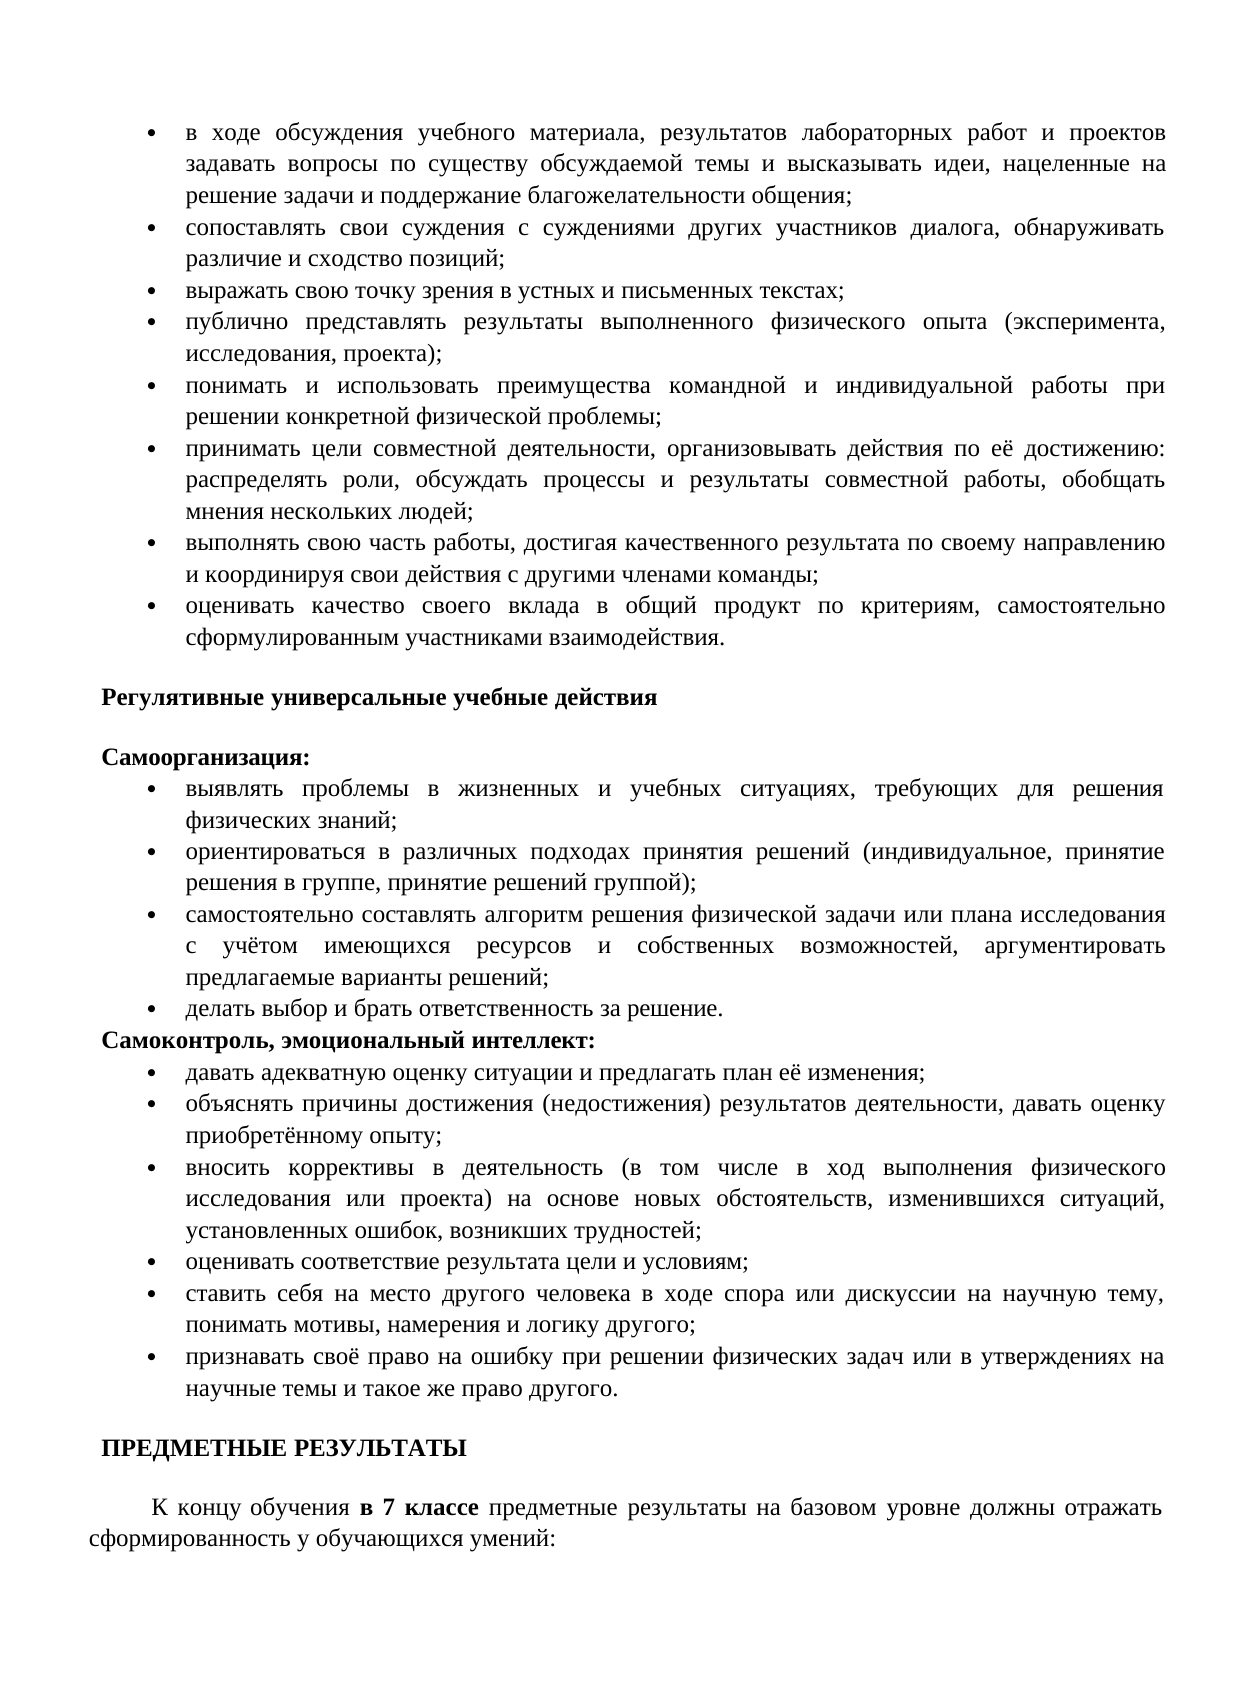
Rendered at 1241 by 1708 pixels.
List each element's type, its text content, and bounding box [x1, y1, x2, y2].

list оценивать качество своего вклада в общий продукт по критериям, самостоятельно сформулированным участниками взаимодействия. [148, 591, 1166, 651]
list выявлять проблемы в жизненных и учебных ситуациях, требующих для решения [148, 777, 1194, 802]
subtitle Регулятивные универсальные учебные действия Самоорганизация: [101, 658, 657, 777]
list делать выбор и брать ответственность за решение. [148, 993, 1194, 1022]
list в ходе обсуждения учебного материала, результатов лабораторных работ и проектов задавать вопросы по существу обсуждаемой темы и высказывать идеи, нацеленные на решение задачи и поддержание благожелательности общения; [148, 117, 1167, 208]
text физических знаний; [185, 805, 1194, 833]
list ставить себя на место другого человека в ходе спора или дискуссии на научную тему, понимать мотивы, намерения и логику другого; [148, 1278, 1166, 1338]
list давать адекватную оценку ситуации и предлагать план её изменения; [148, 1057, 1194, 1086]
list самостоятельно составлять алгоритм решения физической задачи или плана исследования с учётом имеющихся ресурсов и собственных возможностей, аргументировать предлагаемые варианты решений; [148, 899, 1166, 991]
list оценивать соответствие результата цели и условиям; [148, 1246, 1194, 1275]
subtitle ПРЕДМЕТНЫЕ РЕЗУЛЬТАТЫ [101, 1433, 1194, 1461]
list признавать своё право на ошибку при решении физических задач или в утверждениях на научные темы и такое же право другого. [148, 1341, 1166, 1401]
list сопоставлять свои суждения с суждениями других участников диалога, обнаруживать различие и сходство позиций; [148, 212, 1166, 272]
list объяснять причины достижения (недостижения) результатов деятельности, давать оценку приобретённому опыту; [148, 1088, 1166, 1149]
list принимать цели совместной деятельности, организовывать действия по её достижению: распределять роли, обсуждать процессы и результаты совместной работы, обобщать мнения нескольких людей; [148, 433, 1167, 525]
subtitle Самоконтроль, эмоциональный интеллект: [101, 1026, 1194, 1054]
list ориентироваться в различных подходах принятия решений (индивидуальное, принятие решения в группе, принятие решений группой); [148, 836, 1166, 896]
list выражать свою точку зрения в устных и письменных текстах; [148, 275, 1194, 303]
list выполнять свою часть работы, достигая качественного результата по своему направлению и координируя свои действия с другими членами команды; [148, 527, 1167, 588]
list понимать и использовать преимущества командной и индивидуальной работы при решении конкретной физической проблемы; [148, 370, 1167, 430]
list вносить коррективы в деятельность (в том числе в ход выполнения физического исследования или проекта) на основе новых обстоятельств, изменившихся ситуаций, установленных ошибок, возникших трудностей; [148, 1152, 1167, 1243]
text К концу обучения в 7 классе предметные результаты на базовом уровне должны отражать сформированность у обучающихся умений: [89, 1492, 1194, 1552]
list публично представлять результаты выполненного физического опыта (эксперимента, исследования, проекта); [148, 306, 1167, 367]
